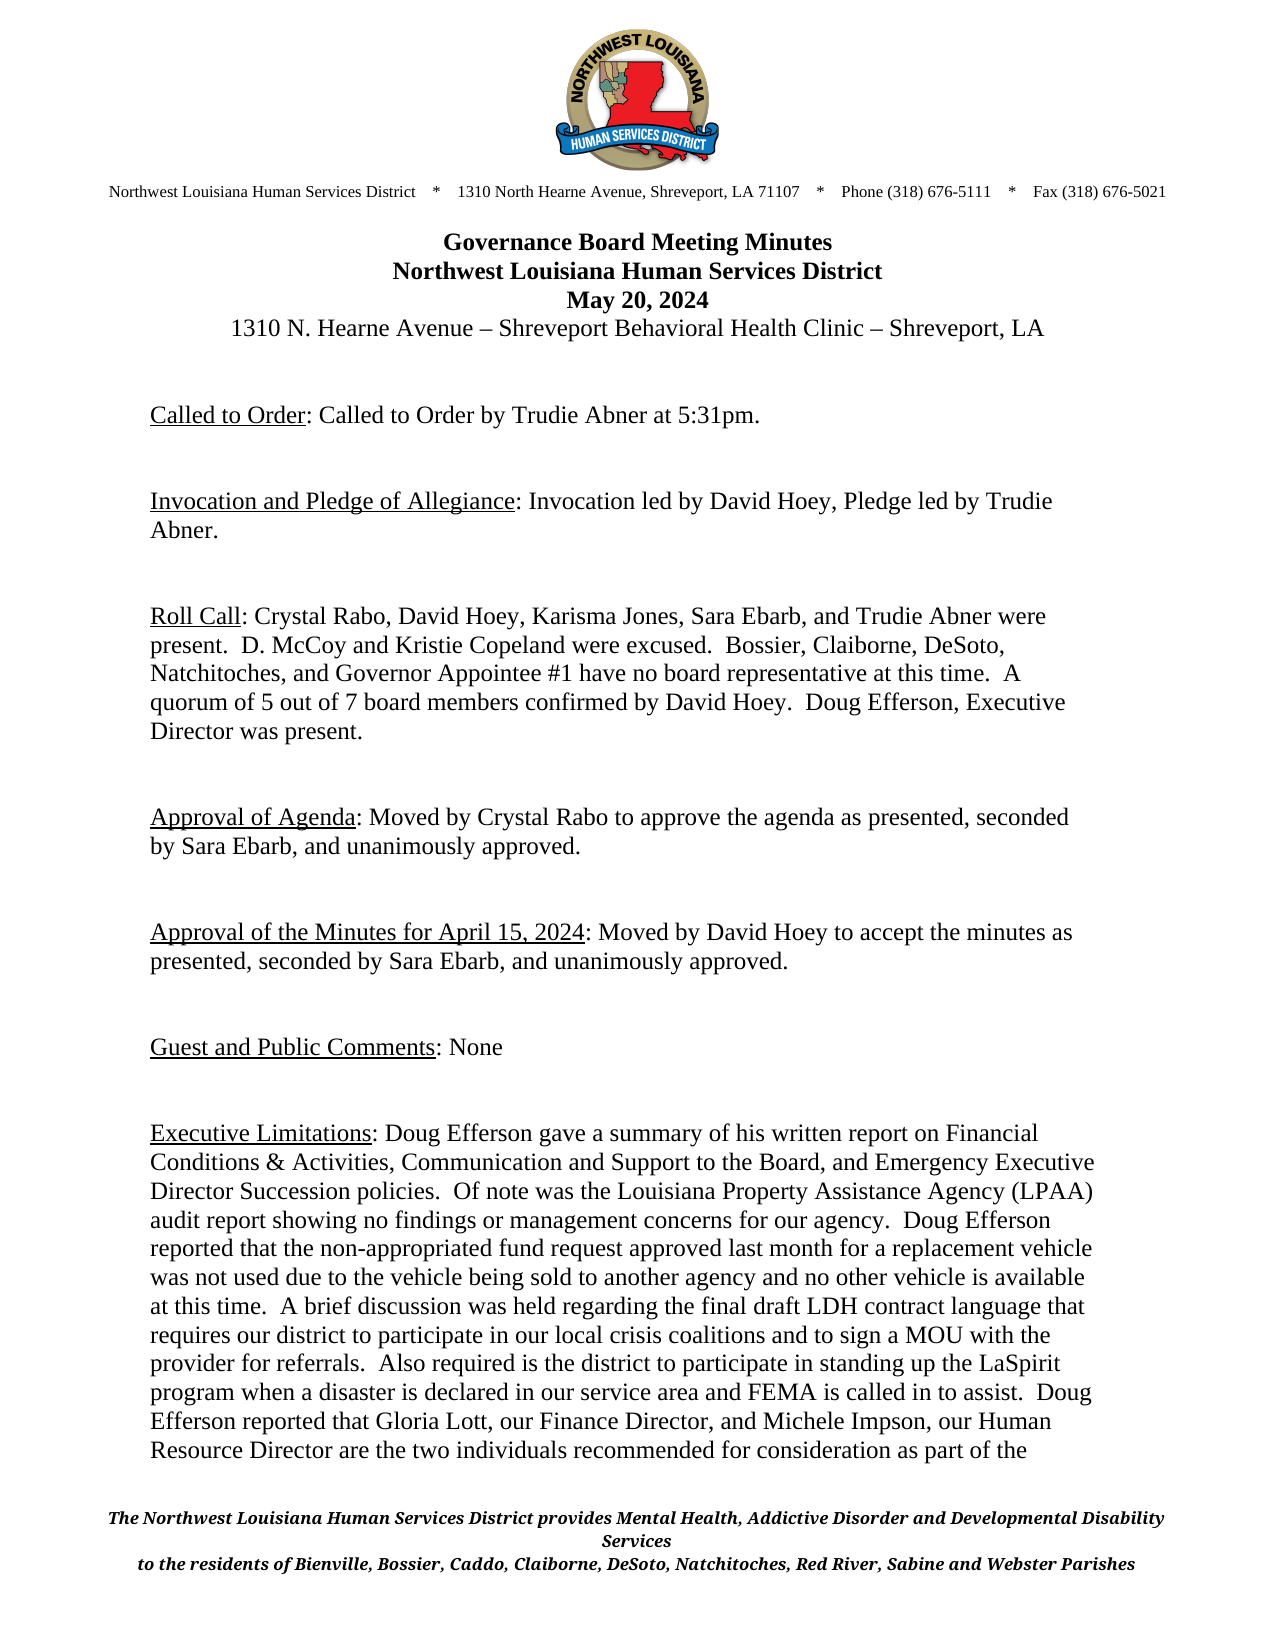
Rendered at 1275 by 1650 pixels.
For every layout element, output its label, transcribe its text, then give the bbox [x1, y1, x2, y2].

text 1310 N. Hearne Avenue – Shreveport Behavioral Health Clinic – Shreveport, LA [75, 313, 1200, 342]
picture [552, 26, 719, 171]
text Approval of the Minutes for April 15, 2024: Moved by David Hoey to accept the minutes as presented, seconded by Sara Ebarb, and unanimously approved. [150, 917, 1095, 975]
text Roll Call: Crystal Rabo, David Hoey, Karisma Jones, Sara Ebarb, and Trudie Abner were present. D. McCoy and Kristie Copeland were excused. Bossier, Claiborne, DeSoto, Natchitoches, and Governor Appointee #1 have no board representative at this time. A quorum of 5 out of 7 board members confirmed by David Hoey. Doug Efferson, Executive Director was present. [150, 601, 1095, 745]
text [150, 1118, 1095, 1463]
text Governance Board Meeting Minutes [150, 227, 1125, 256]
text May 20, 2024 [150, 285, 1125, 313]
text Invocation and Pledge of Allegiance: Invocation led by David Hoey, Pledge led by Trudie Abner. [150, 486, 1095, 543]
text Guest and Public Comments: None [150, 1032, 1095, 1061]
text Approval of Agenda: Moved by Crystal Rabo to approve the agenda as presented, seconded by Sara Ebarb, and unanimously approved. [150, 802, 1095, 860]
text Called to Order: Called to Order by Trudie Abner at 5:31pm. [150, 400, 1095, 428]
text Northwest Louisiana Human Services District [150, 256, 1125, 285]
